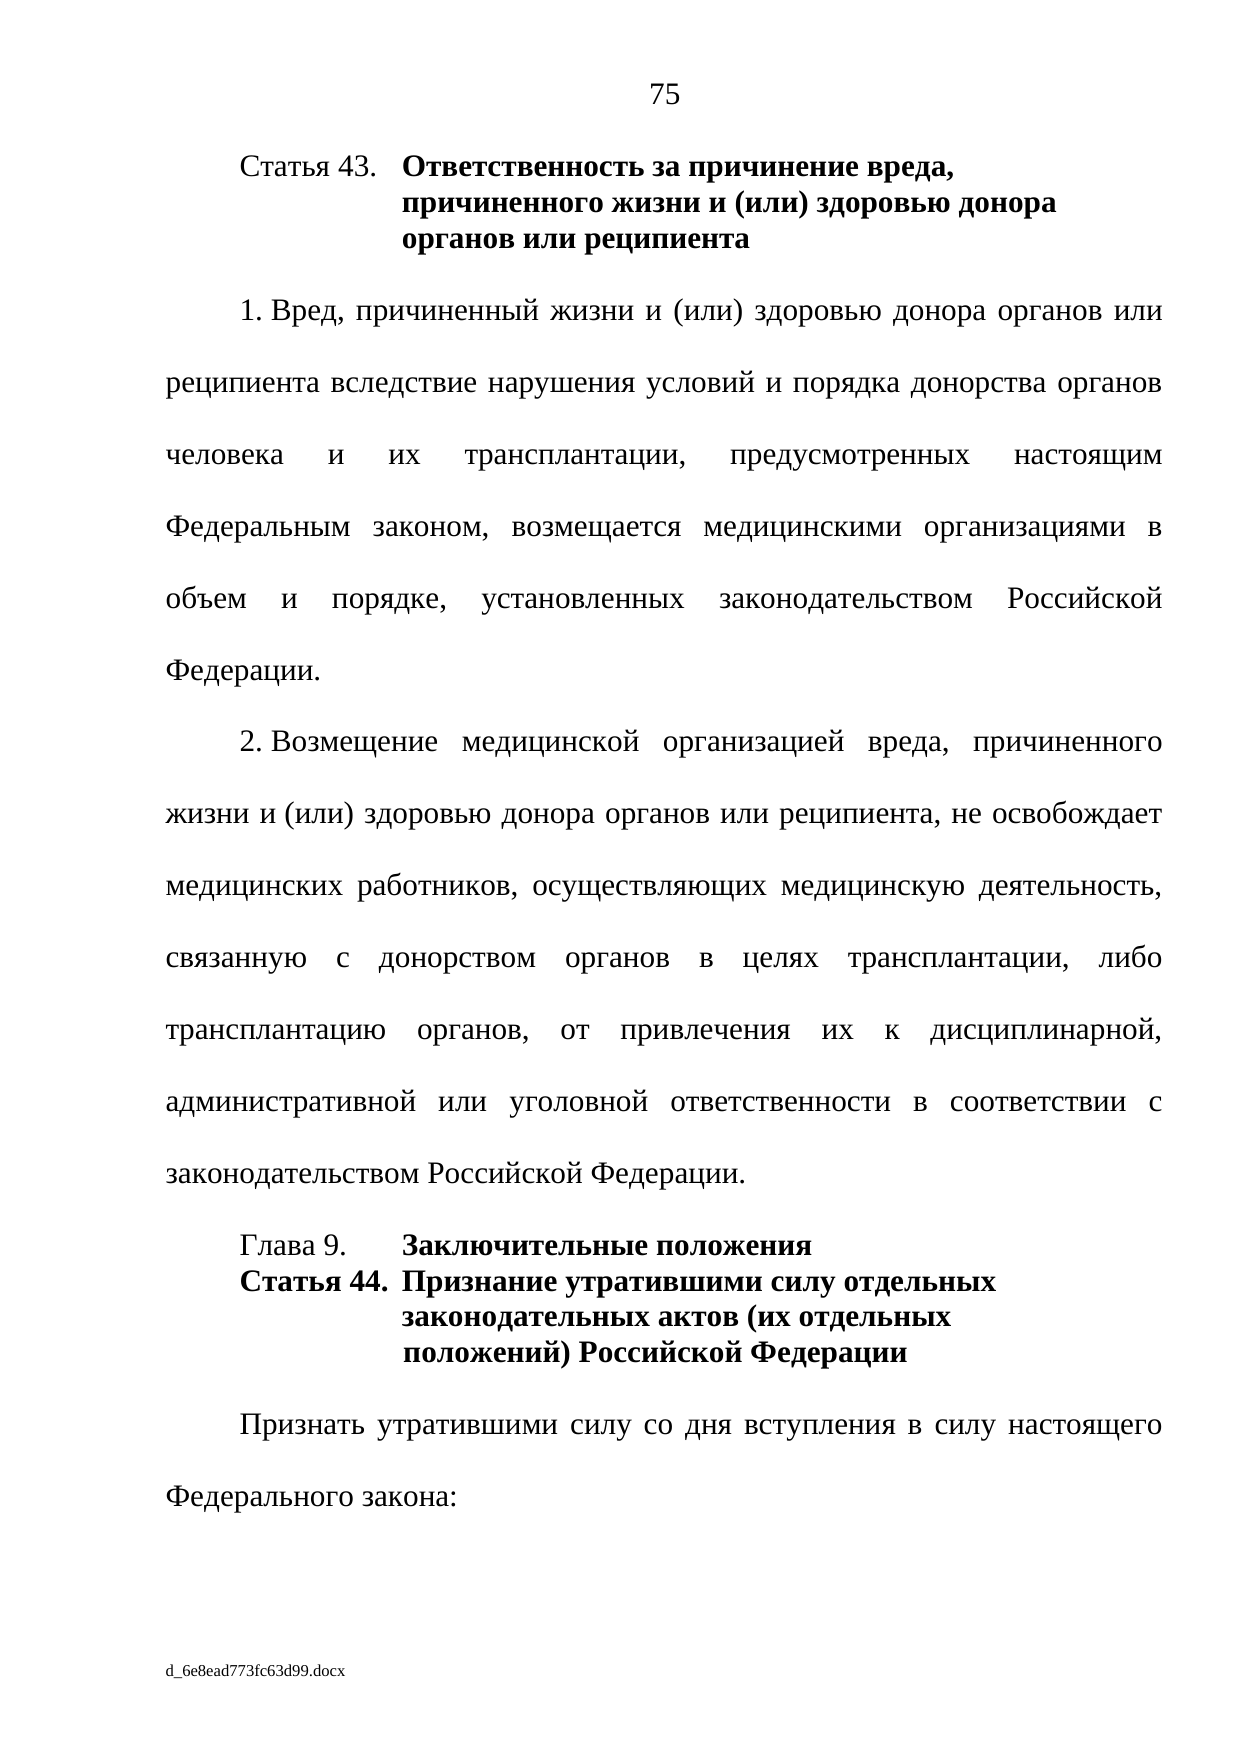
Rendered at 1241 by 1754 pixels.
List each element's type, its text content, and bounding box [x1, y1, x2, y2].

text 2. Возмещение медицинской организацией вреда, причиненного жизни и (или) здоровью донора органов или реципиента, не освобождает медицинских работников, осуществляющих медицинскую деятельность, связанную с донорством органов в целях трансплантации, либо трансплантацию органов, от привлечения их к дисциплинарной, административной или уголовной ответственности в соответствии с законодательством Российской Федерации. [165, 723, 1163, 1190]
text Статья 44. Признание утратившими силу отдельных законодательных актов (их отдельных [239, 1262, 1163, 1334]
text Статья 43. Ответственность за причинение вреда, причиненного жизни и (или) здоровью донора органов или реципиента [239, 148, 1163, 256]
text Признать утратившими силу со дня вступления в силу настоящего Федерального закона: [165, 1406, 1163, 1513]
text 1. Вред, причиненный жизни и (или) здоровью донора органов или реципиента вследствие нарушения условий и порядка донорства органов человека и их трансплантации, предусмотренных настоящим Федеральным законом, возмещается медицинскими организациями в объем и порядке, установленных законодательством Российской Федерации. [165, 291, 1163, 687]
text Глава 9. Заключительные положения [239, 1226, 1163, 1262]
text положений) Российской Федерации [239, 1334, 1163, 1369]
